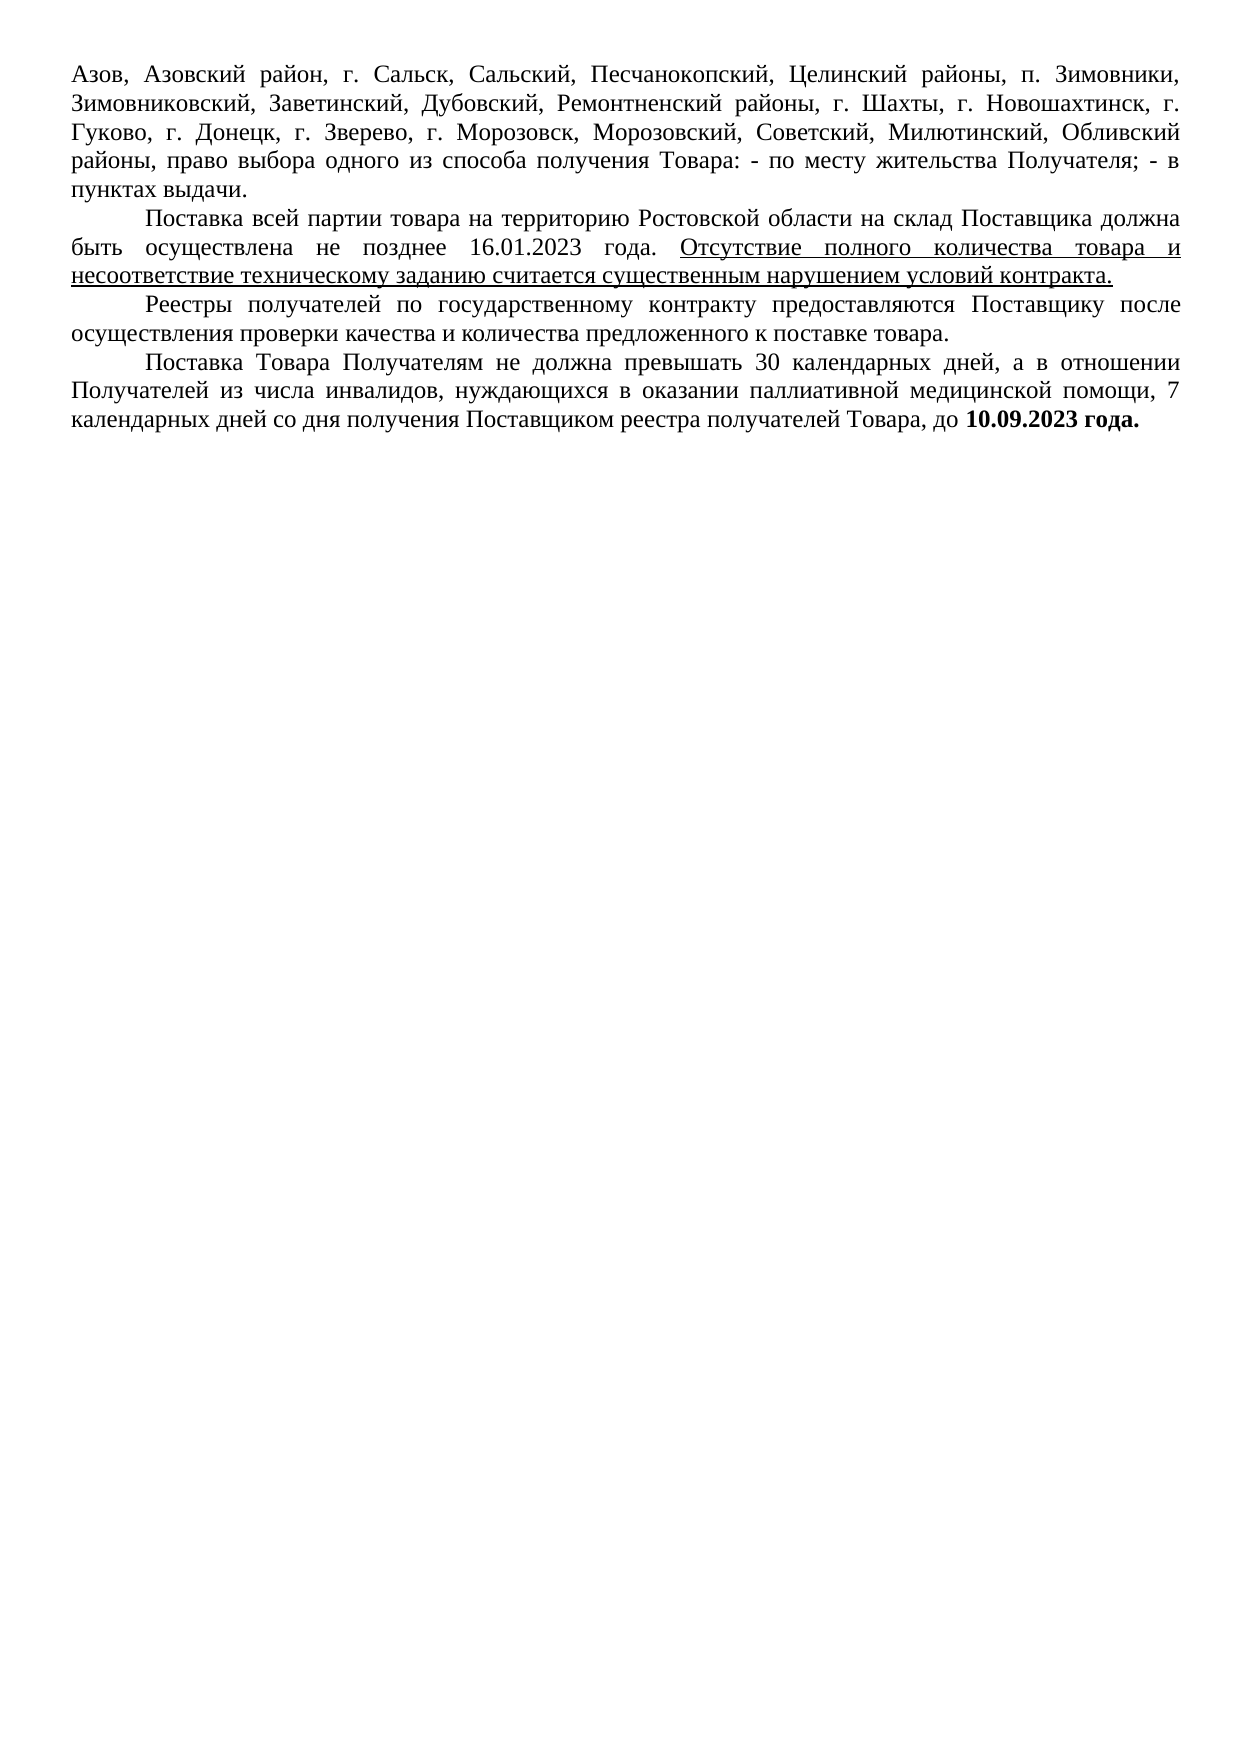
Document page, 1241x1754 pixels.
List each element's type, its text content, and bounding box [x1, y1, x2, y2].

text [71, 59, 1181, 203]
text Реестры получателей по государственному контракту предоставляются Поставщику после осуществления проверки качества и количества предложенного к поставке товара. [71, 289, 1181, 347]
text Поставка всей партии товара на территорию Ростовской области на склад Поставщика должна быть осуществлена не позднее 16.01.2023 года. Отсутствие полного количества товара и несоответствие техническому заданию считается существенным нарушением условий контракта. [71, 203, 1181, 289]
text Поставка Товара Получателям не должна превышать 30 календарных дней, а в отношении Получателей из числа инвалидов, нуждающихся в оказании паллиативной медицинской помощи, 7 календарных дней со дня получения Поставщиком реестра получателей Товара, до 10.09.2023 года. [71, 347, 1181, 433]
